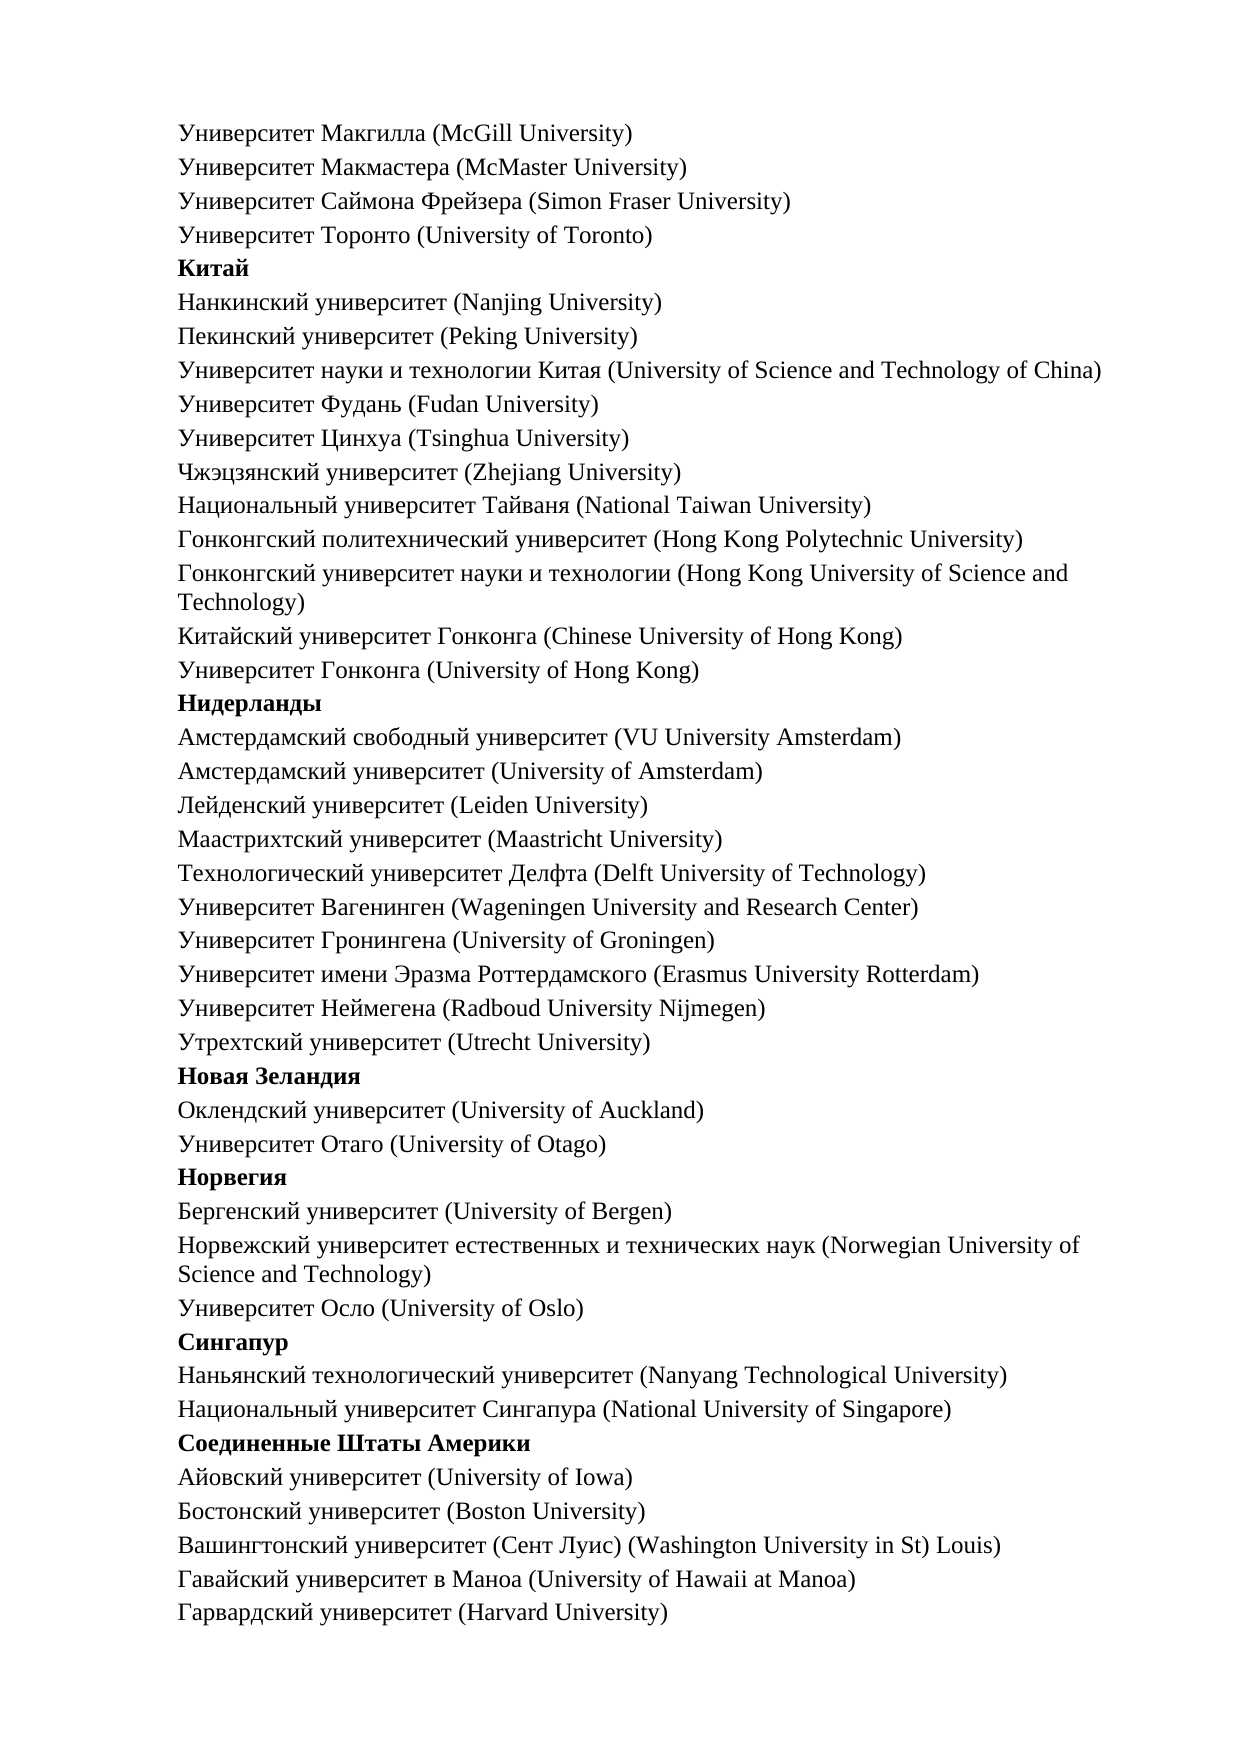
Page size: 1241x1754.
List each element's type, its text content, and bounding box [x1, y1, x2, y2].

text Утрехтский университет (Utrecht University) [177, 1027, 1152, 1056]
text Сингапур [177, 1327, 1152, 1355]
text Университет Цинхуа (Tsinghua University) [177, 423, 1152, 452]
text Бостонский университет (Boston University) [177, 1496, 1152, 1525]
text Гавайский университет в Маноа (University of Hawaii at Manoa) [177, 1564, 1152, 1592]
text Айовский университет (University of Iowa) [177, 1462, 1152, 1491]
text Национальный университет Тайваня (National Taiwan University) [177, 491, 1152, 519]
text Университет имени Эразма Роттердамского (Erasmus University Rotterdam) [177, 959, 1152, 988]
text Амстердамский свободный университет (VU University Amsterdam) [177, 722, 1152, 751]
text Университет науки и технологии Китая (University of Science and Technology of China) [177, 355, 1152, 384]
text Университет Торонто (University of Toronto) [177, 220, 1152, 248]
text Норвежский университет естественных и технических наук (Norwegian University of Science and Technology) [177, 1230, 1152, 1288]
text Гонконгский университет науки и технологии (Hong Kong University of Science and Technology) [177, 558, 1152, 616]
text Гонконгский политехнический университет (Hong Kong Polytechnic University) [177, 524, 1152, 553]
text Маастрихтский университет (Maastricht University) [177, 824, 1152, 853]
text Нидерланды [177, 688, 1152, 717]
text Университет Гонконга (University of Hong Kong) [177, 655, 1152, 683]
text Чжэцзянский университет (Zhejiang University) [177, 457, 1152, 485]
text Университет Неймегена (Radboud University Nijmegen) [177, 993, 1152, 1022]
text Лейденский университет (Leiden University) [177, 790, 1152, 819]
text Университет Макгилла (McGill University) [177, 118, 1152, 147]
text Технологический университет Делфта (Delft University of Technology) [177, 858, 1152, 887]
text Пекинский университет (Peking University) [177, 321, 1152, 350]
text Университет Вагенинген (Wageningen University and Research Center) [177, 892, 1152, 920]
text Вашингтонский университет (Сент Луис) (Washington University in St) Louis) [177, 1530, 1152, 1558]
text Оклендский университет (University of Auckland) [177, 1095, 1152, 1123]
text Наньянский технологический университет (Nanyang Technological University) [177, 1361, 1152, 1389]
text Амстердамский университет (University of Amsterdam) [177, 756, 1152, 785]
text Новая Зеландия [177, 1061, 1152, 1090]
text Соединенные Штаты Америки [177, 1428, 1152, 1457]
text Университет Фудань (Fudan University) [177, 389, 1152, 418]
text Университет Макмастера (McMaster University) [177, 152, 1152, 181]
text Китайский университет Гонконга (Chinese University of Hong Kong) [177, 621, 1152, 649]
text Университет Осло (University of Oslo) [177, 1293, 1152, 1322]
text Университет Отаго (University of Otago) [177, 1129, 1152, 1157]
text Бергенский университет (University of Bergen) [177, 1196, 1152, 1225]
text Университет Гронингена (University of Groningen) [177, 926, 1152, 954]
text Китай [177, 253, 1152, 282]
text Национальный университет Сингапура (National University of Singapore) [177, 1394, 1152, 1423]
text Норвегия [177, 1162, 1152, 1191]
text Университет Саймона Фрейзера (Simon Fraser University) [177, 186, 1152, 214]
text Нанкинский университет (Nanjing University) [177, 287, 1152, 316]
text Гарвардский университет (Harvard University) [177, 1597, 1152, 1626]
